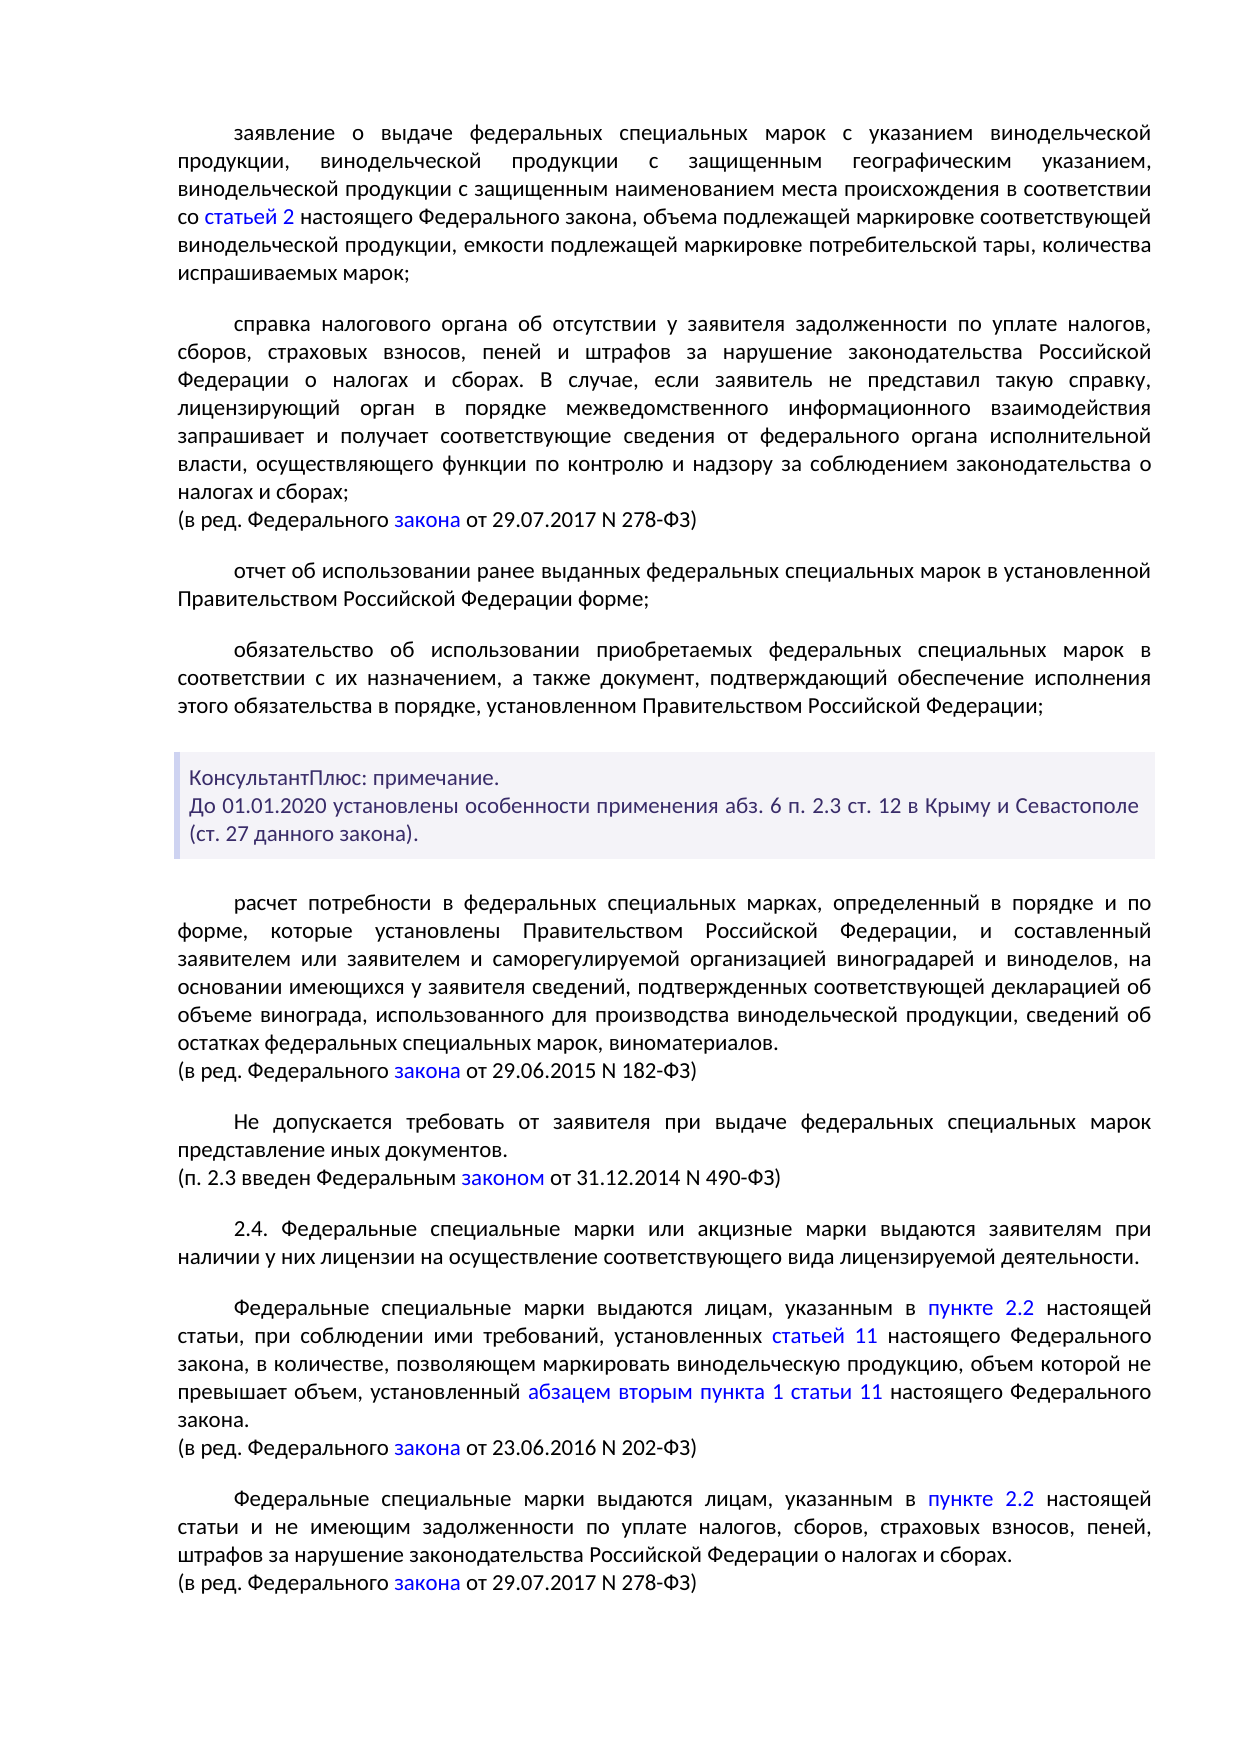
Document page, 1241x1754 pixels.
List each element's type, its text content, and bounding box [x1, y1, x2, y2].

text (п. 2.3 введен Федеральным законом от 31.12.2014 N 490-ФЗ) [177, 1163, 1152, 1191]
text Федеральные специальные марки выдаются лицам, указанным в пункте 2.2 настоящей статьи и не имеющим задолженности по уплате налогов, сборов, страховых взносов, пеней, штрафов за нарушение законодательства Российской Федерации о налогах и сборах. [177, 1484, 1152, 1568]
text (в ред. Федерального закона от 29.06.2015 N 182-ФЗ) [177, 1056, 1152, 1084]
table_header КонсультантПлюс: примечание. До 01.01.2020 установлены особенности применения абз. 6 п. 2.3 ст. 12 в Крыму и Севастополе (ст. 27 данного закона). [180, 752, 1149, 859]
text Не допускается требовать от заявителя при выдаче федеральных специальных марок представление иных документов. [177, 1107, 1152, 1163]
text Федеральные специальные марки выдаются лицам, указанным в пункте 2.2 настоящей статьи, при соблюдении ими требований, установленных статьей 11 настоящего Федерального закона, в количестве, позволяющем маркировать винодельческую продукцию, объем которой не превышает объем, установленный абзацем вторым пункта 1 статьи 11 настоящего Федерального закона. [177, 1293, 1152, 1433]
text расчет потребности в федеральных специальных марках, определенный в порядке и по форме, которые установлены Правительством Российской Федерации, и составленный заявителем или заявителем и саморегулируемой организацией виноградарей и виноделов, на основании имеющихся у заявителя сведений, подтвержденных соответствующей декларацией об объеме винограда, использованного для производства винодельческой продукции, сведений об остатках федеральных специальных марок, виноматериалов. [177, 888, 1152, 1056]
text (в ред. Федерального закона от 23.06.2016 N 202-ФЗ) [177, 1433, 1152, 1461]
text заявление о выдаче федеральных специальных марок с указанием винодельческой продукции, винодельческой продукции с защищенным географическим указанием, винодельческой продукции с защищенным наименованием места происхождения в соответствии со статьей 2 настоящего Федерального закона, объема подлежащей маркировке соответствующей винодельческой продукции, емкости подлежащей маркировке потребительской тары, количества испрашиваемых марок; [177, 118, 1152, 286]
text (в ред. Федерального закона от 29.07.2017 N 278-ФЗ) [177, 505, 1152, 533]
text обязательство об использовании приобретаемых федеральных специальных марок в соответствии с их назначением, а также документ, подтверждающий обеспечение исполнения этого обязательства в порядке, установленном Правительством Российской Федерации; [177, 635, 1152, 719]
text отчет об использовании ранее выданных федеральных специальных марок в установленной Правительством Российской Федерации форме; [177, 556, 1152, 612]
text 2.4. Федеральные специальные марки или акцизные марки выдаются заявителям при наличии у них лицензии на осуществление соответствующего вида лицензируемой деятельности. [177, 1214, 1152, 1270]
text (в ред. Федерального закона от 29.07.2017 N 278-ФЗ) [177, 1568, 1152, 1596]
text справка налогового органа об отсутствии у заявителя задолженности по уплате налогов, сборов, страховых взносов, пеней и штрафов за нарушение законодательства Российской Федерации о налогах и сборах. В случае, если заявитель не представил такую справку, лицензирующий орган в порядке межведомственного информационного взаимодействия запрашивает и получает соответствующие сведения от федерального органа исполнительной власти, осуществляющего функции по контролю и надзору за соблюдением законодательства о налогах и сборах; [177, 309, 1152, 505]
